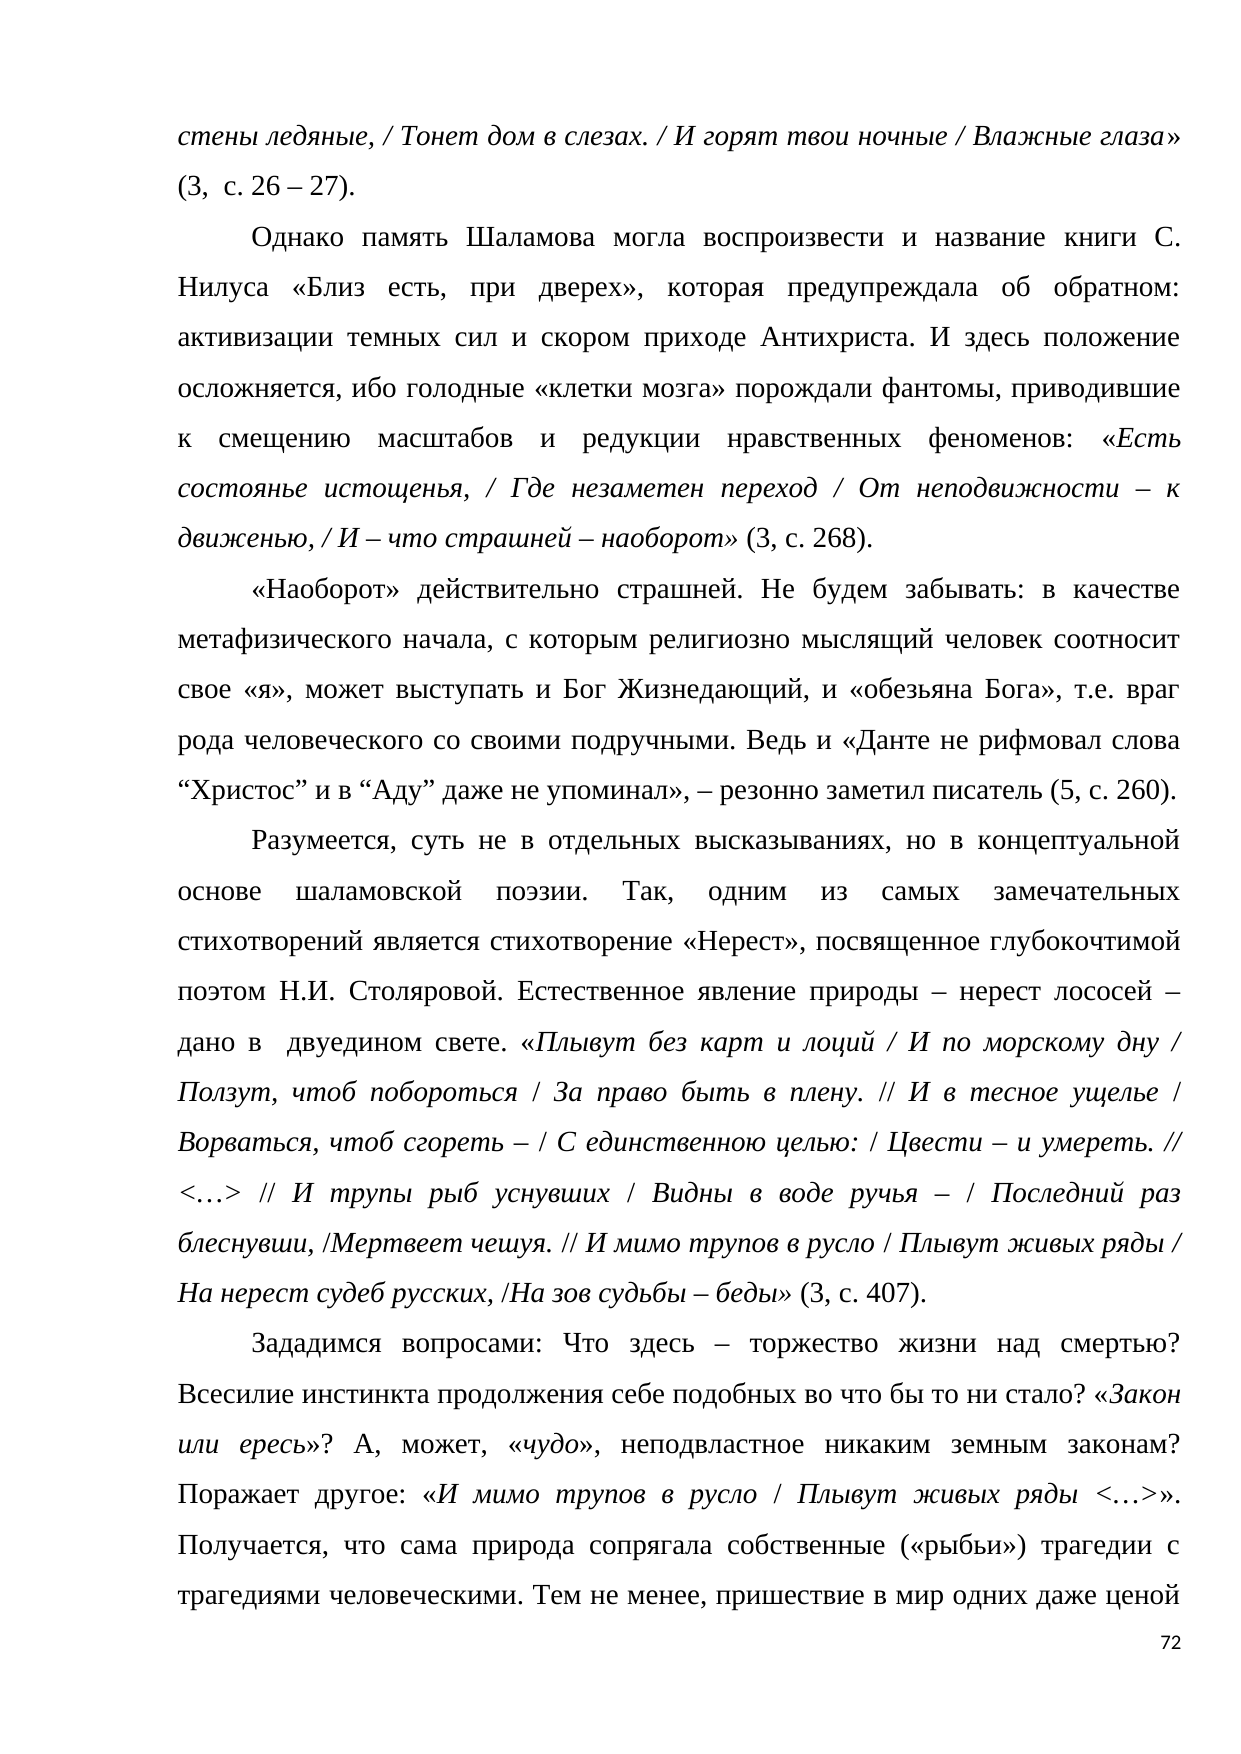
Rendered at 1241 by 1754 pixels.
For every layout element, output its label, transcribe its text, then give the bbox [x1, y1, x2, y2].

text «Наоборот» действительно страшней. Не будем забывать: в качестве метафизического начала, с которым религиозно мыслящий человек соотносит свое «я», может выступать и Бог Жизнедающий, и «обезьяна Бога», т.е. враг рода человеческого со своими подручными. Ведь и «Данте не рифмовал слова “Христос” и в “Аду” даже не упоминал», – резонно заметил писатель (5, с. 260). [177, 571, 1181, 806]
text Разумеется, суть не в отдельных высказываниях, но в концептуальной основе шаламовской поэзии. Так, одним из самых замечательных стихотворений является стихотворение «Нерест», посвященное глубокочтимой поэтом Н.И. Столяровой. Естественное явление природы – нерест лососей – дано в двуедином свете. «Плывут без карт и лоций / И по морскому дну / Ползут, чтоб побороться / За право быть в плену. // И в тесное ущелье / Ворваться, чтоб сгореть – / С единственною целью: / Цвести – и умереть. // <…> // И трупы рыб уснувших / Видны в воде ручья – / Последний раз блеснувши, /Мертвеет чешуя. // И мимо трупов в русло / Плывут живых ряды / На нерест судеб русских, /На зов судьбы – беды» (3, с. 407). [177, 822, 1181, 1309]
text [177, 1326, 1181, 1611]
text Однако память Шаламова могла воспроизвести и название книги С. Нилуса «Близ есть, при дверех», которая предупреждала об обратном: активизации темных сил и скором приходе Антихриста. И здесь положение осложняется, ибо голодные «клетки мозга» порождали фантомы, приводившие к смещению масштабов и редукции нравственных феноменов: «Есть состоянье истощенья, / Где незаметен переход / От неподвижности – к движенью, / И – что страшней – наоборот» (3, с. 268). [177, 219, 1181, 554]
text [177, 118, 1181, 202]
